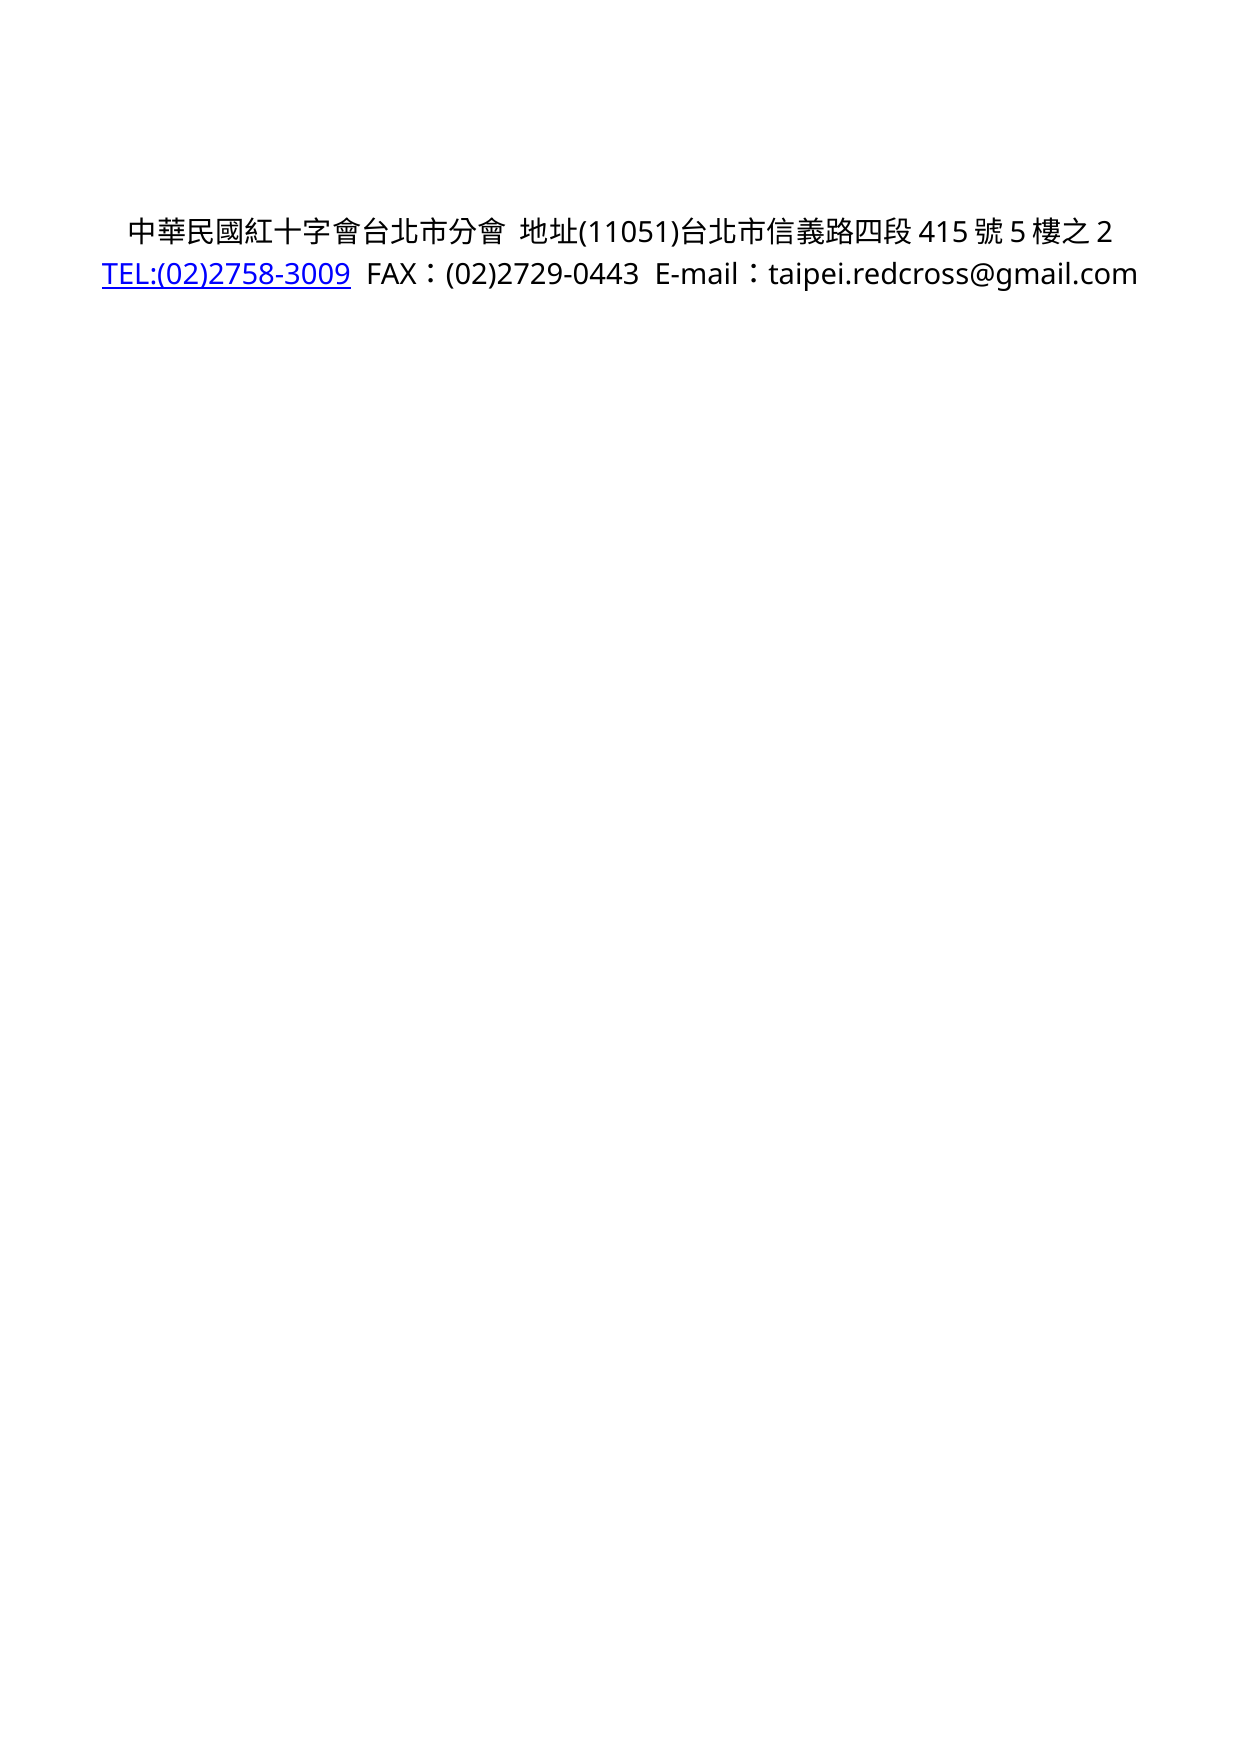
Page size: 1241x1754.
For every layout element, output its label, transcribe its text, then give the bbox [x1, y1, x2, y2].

text TEL:(02)2758-3009 FAX：(02)2729-0443 E-mail：taipei.redcross@gmail.com [75, 251, 1165, 293]
text 中華民國紅十字會台北市分會 地址(11051)台北市信義路四段415號5樓之2 [75, 208, 1165, 251]
